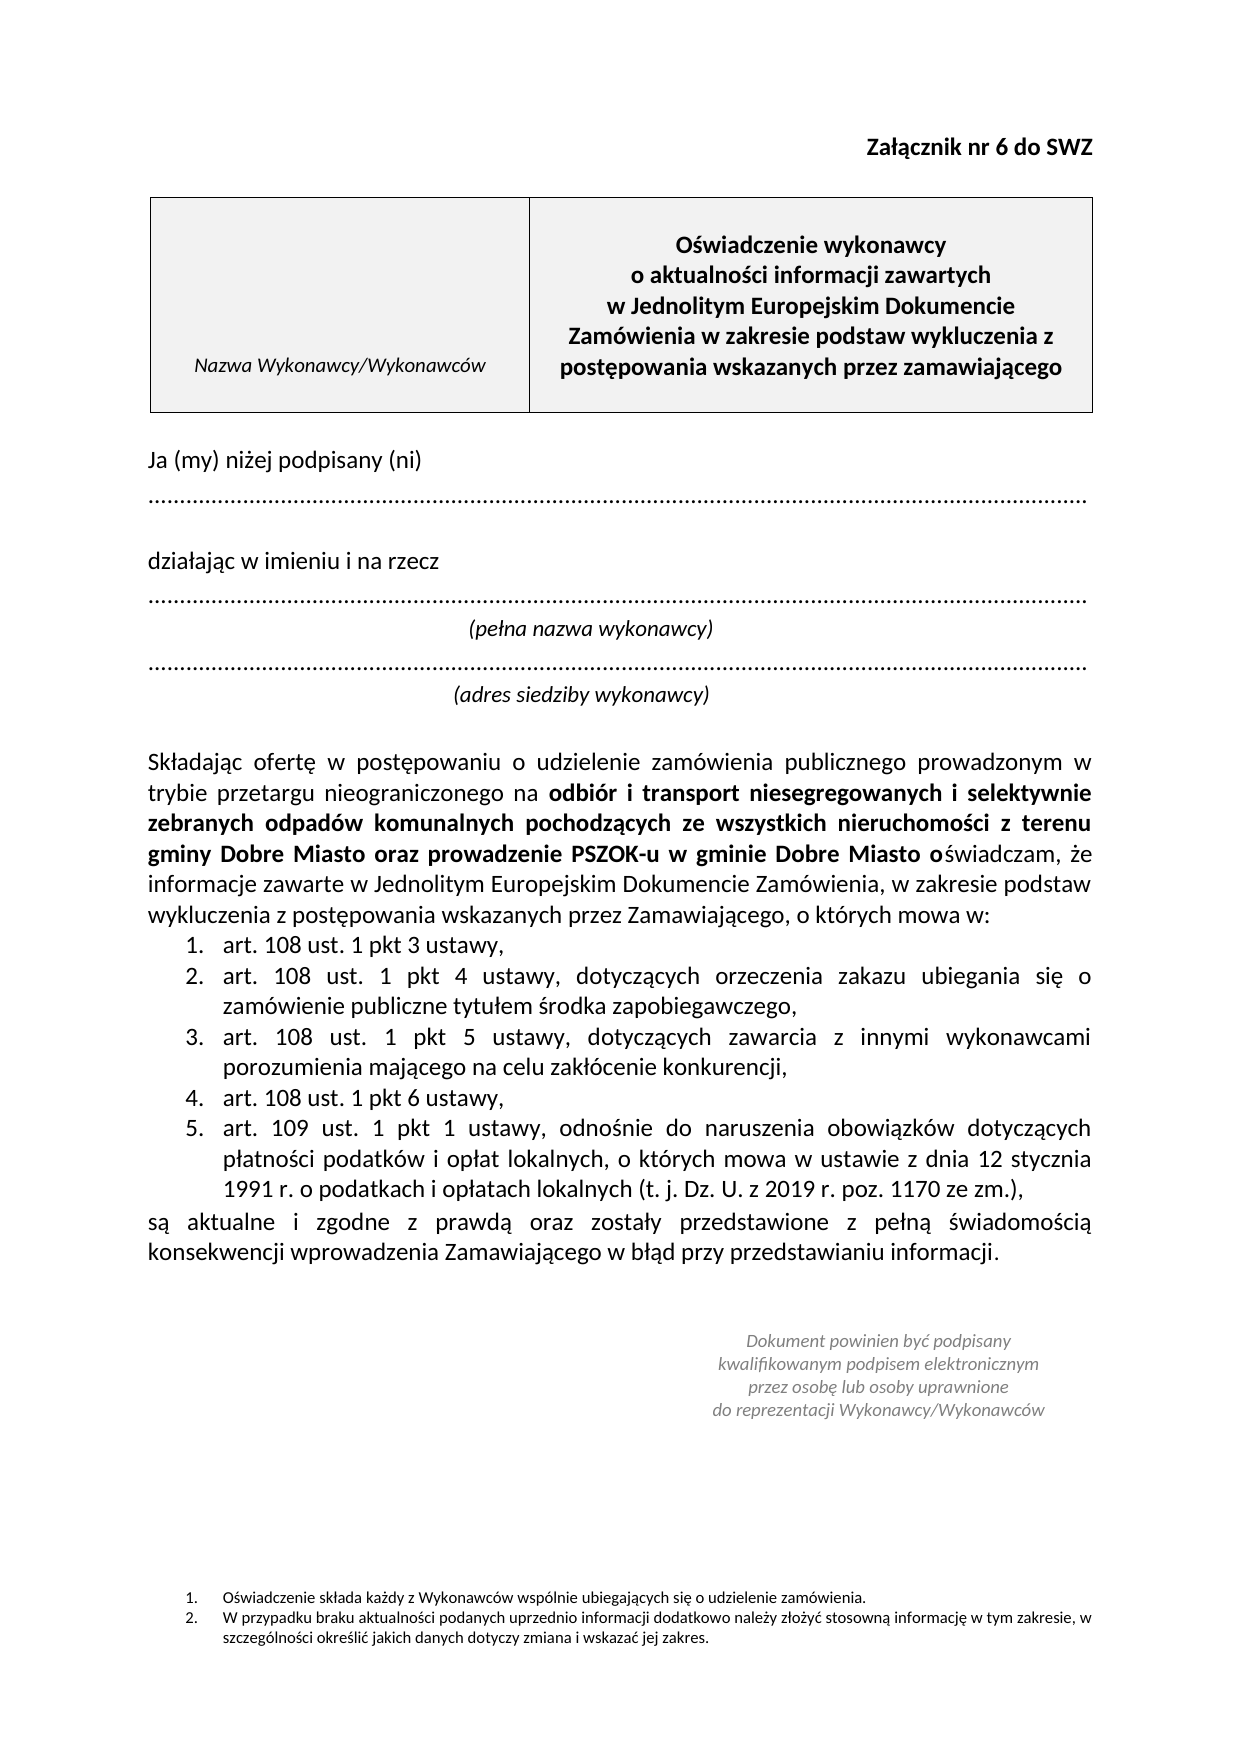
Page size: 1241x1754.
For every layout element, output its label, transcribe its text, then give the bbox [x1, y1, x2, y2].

list art. 108 ust. 1 pkt 5 ustawy, dotyczących zawarcia z innymi wykonawcami porozumienia mającego na celu zakłócenie konkurencji, [185, 1021, 1093, 1082]
text są aktualne i zgodne z prawdą oraz zostały przedstawione z pełną świadomością konsekwencji wprowadzenia Zamawiającego w błąd przy przedstawianiu informacji. [148, 1206, 1093, 1267]
text Dokument powinien być podpisany [664, 1329, 1093, 1352]
table_header Nazwa Wykonawcy/Wykonawców [151, 198, 529, 412]
list art. 108 ust. 1 pkt 4 ustawy, dotyczących orzeczenia zakazu ubiegania się o zamówienie publiczne tytułem środka zapobiegawczego, [185, 960, 1093, 1021]
text ..................................................................................................................................................... [148, 646, 1093, 676]
text ..................................................................................................................................................... [148, 579, 1093, 610]
list W przypadku braku aktualności podanych uprzednio informacji dodatkowo należy złożyć stosowną informację w tym zakresie, w szczególności określić jakich danych dotyczy zmiana i wskazać jej zakres. [185, 1607, 1093, 1648]
text (adres siedziby wykonawcy) [373, 680, 1093, 708]
text ..................................................................................................................................................... [148, 479, 1093, 509]
text (pełna nazwa wykonawcy) [373, 614, 1093, 642]
table_header Oświadczenie wykonawcy o aktualności informacji zawartych w Jednolitym Europejskim Dokumencie Zamówienia w zakresie podstaw wykluczenia z postępowania wskazanych przez zamawiającego [530, 198, 1092, 412]
text Załącznik nr 6 do SWZ [148, 131, 1093, 162]
text kwalifikowanym podpisem elektronicznym [664, 1352, 1093, 1375]
list art. 109 ust. 1 pkt 1 ustawy, odnośnie do naruszenia obowiązków dotyczących płatności podatków i opłat lokalnych, o których mowa w ustawie z dnia 12 stycznia 1991 r. o podatkach i opłatach lokalnych (t. j. Dz. U. z 2019 r. poz. 1170 ze zm.), [185, 1112, 1093, 1204]
text przez osobę lub osoby uprawnione [664, 1375, 1093, 1398]
text Ja (my) niżej podpisany (ni) [148, 444, 1093, 475]
list Oświadczenie składa każdy z Wykonawców wspólnie ubiegających się o udzielenie zamówienia. [185, 1587, 1093, 1607]
text działając w imieniu i na rzecz [148, 545, 1093, 576]
list art. 108 ust. 1 pkt 3 ustawy, [185, 929, 1093, 960]
list art. 108 ust. 1 pkt 6 ustawy, [185, 1082, 1093, 1112]
text do reprezentacji Wykonawcy/Wykonawców [664, 1398, 1093, 1421]
text Składając ofertę w postępowaniu o udzielenie zamówienia publicznego prowadzonym w trybie przetargu nieograniczonego na odbiór i transport niesegregowanych i selektywnie zebranych odpadów komunalnych pochodzących ze wszystkich nieruchomości z terenu gminy Dobre Miasto oraz prowadzenie PSZOK-u w gminie Dobre Miasto oświadczam, że informacje zawarte w Jednolitym Europejskim Dokumencie Zamówienia, w zakresie podstaw wykluczenia z postępowania wskazanych przez Zamawiającego, o których mowa w: [148, 746, 1093, 929]
